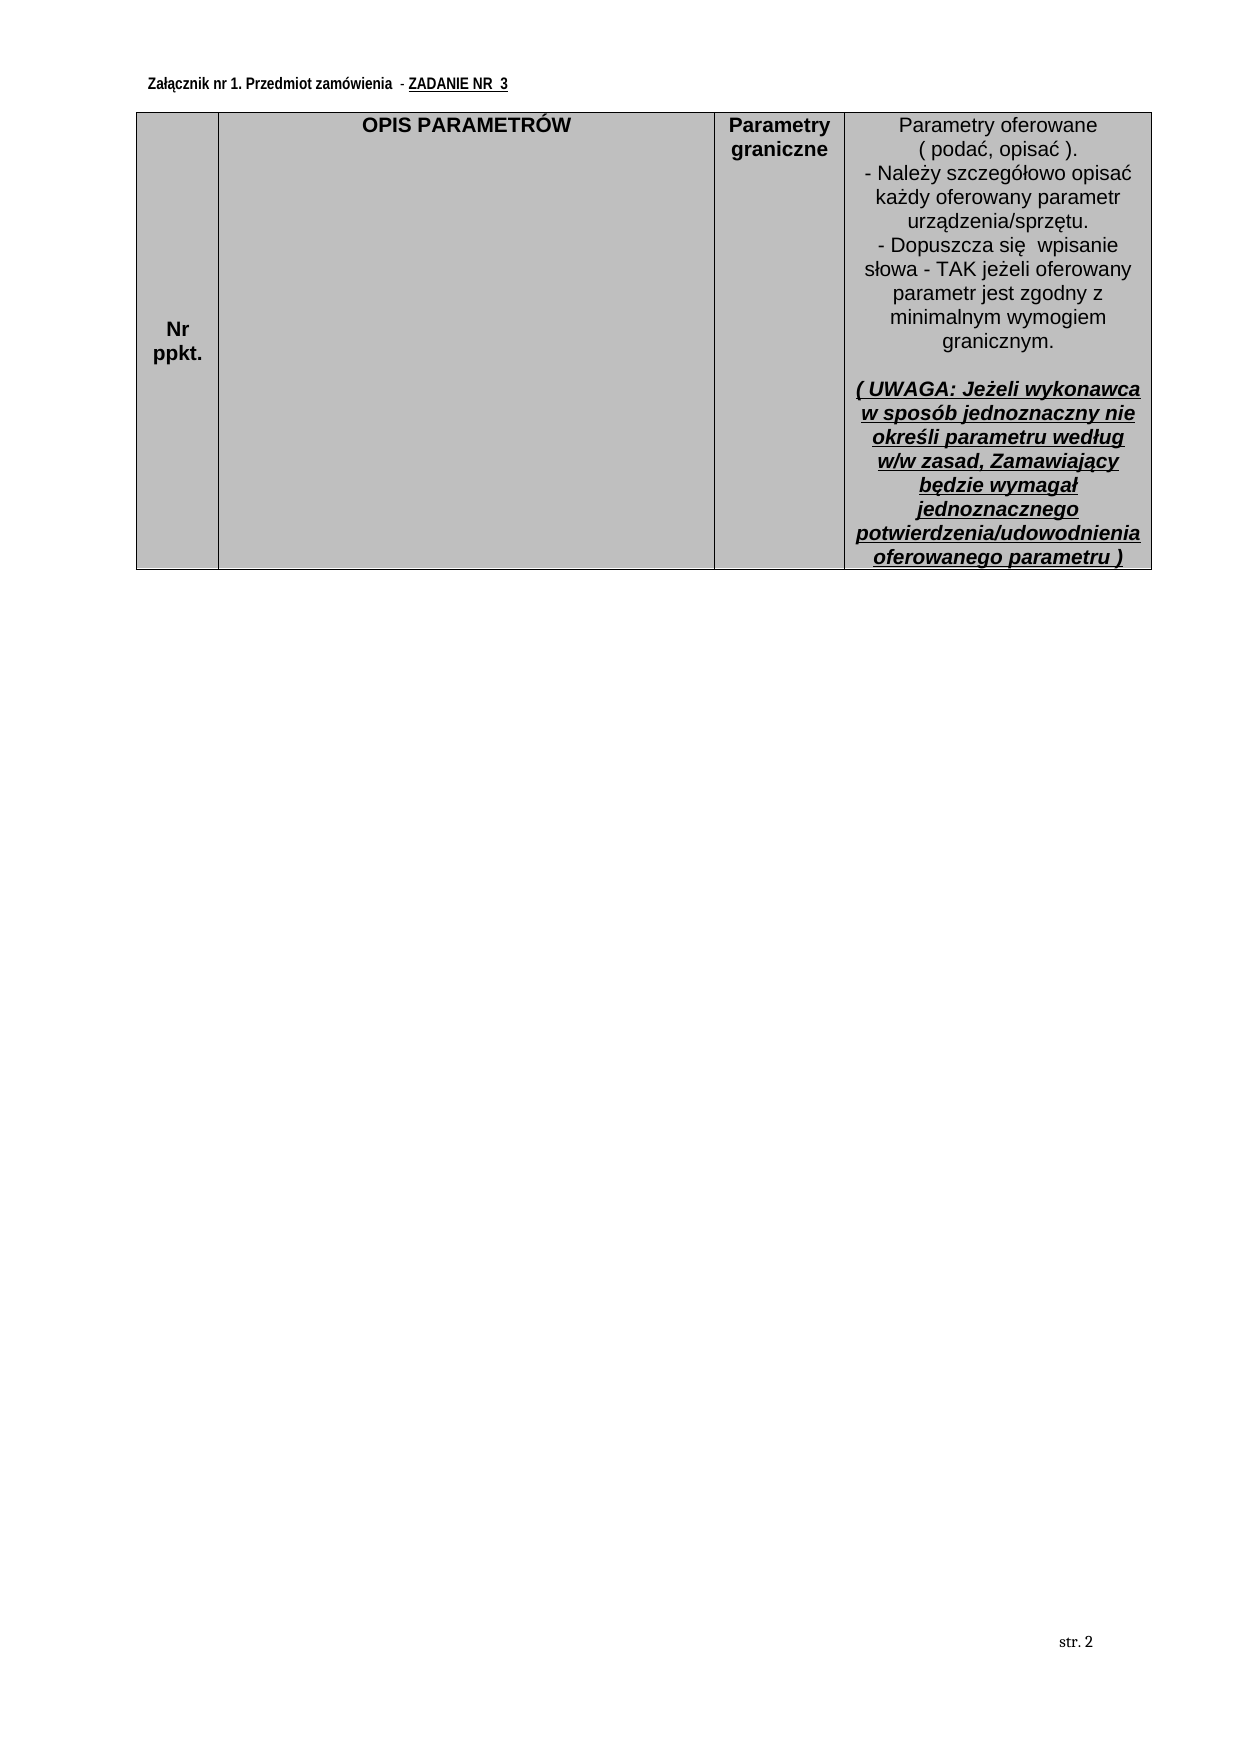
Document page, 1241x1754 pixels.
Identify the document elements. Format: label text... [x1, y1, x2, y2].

table_header Parametry graniczne [715, 113, 844, 568]
table_header Parametry oferowane ( podać, opisać ). - Należy szczegółowo opisać każdy oferowany parametr urządzenia/sprzętu. - Dopuszcza się wpisanie słowa - TAK jeżeli oferowany parametr jest zgodny z minimalnym wymogiem granicznym. ( UWAGA: Jeżeli wykonawca w sposób jednoznaczny nie określi parametru według w/w zasad, Zamawiający będzie wymagał jednoznacznego potwierdzenia/udowodnienia oferowanego parametru ) [845, 113, 1151, 568]
table_header OPIS PARAMETRÓW [219, 113, 714, 568]
table_header Nr ppkt. [137, 113, 218, 568]
